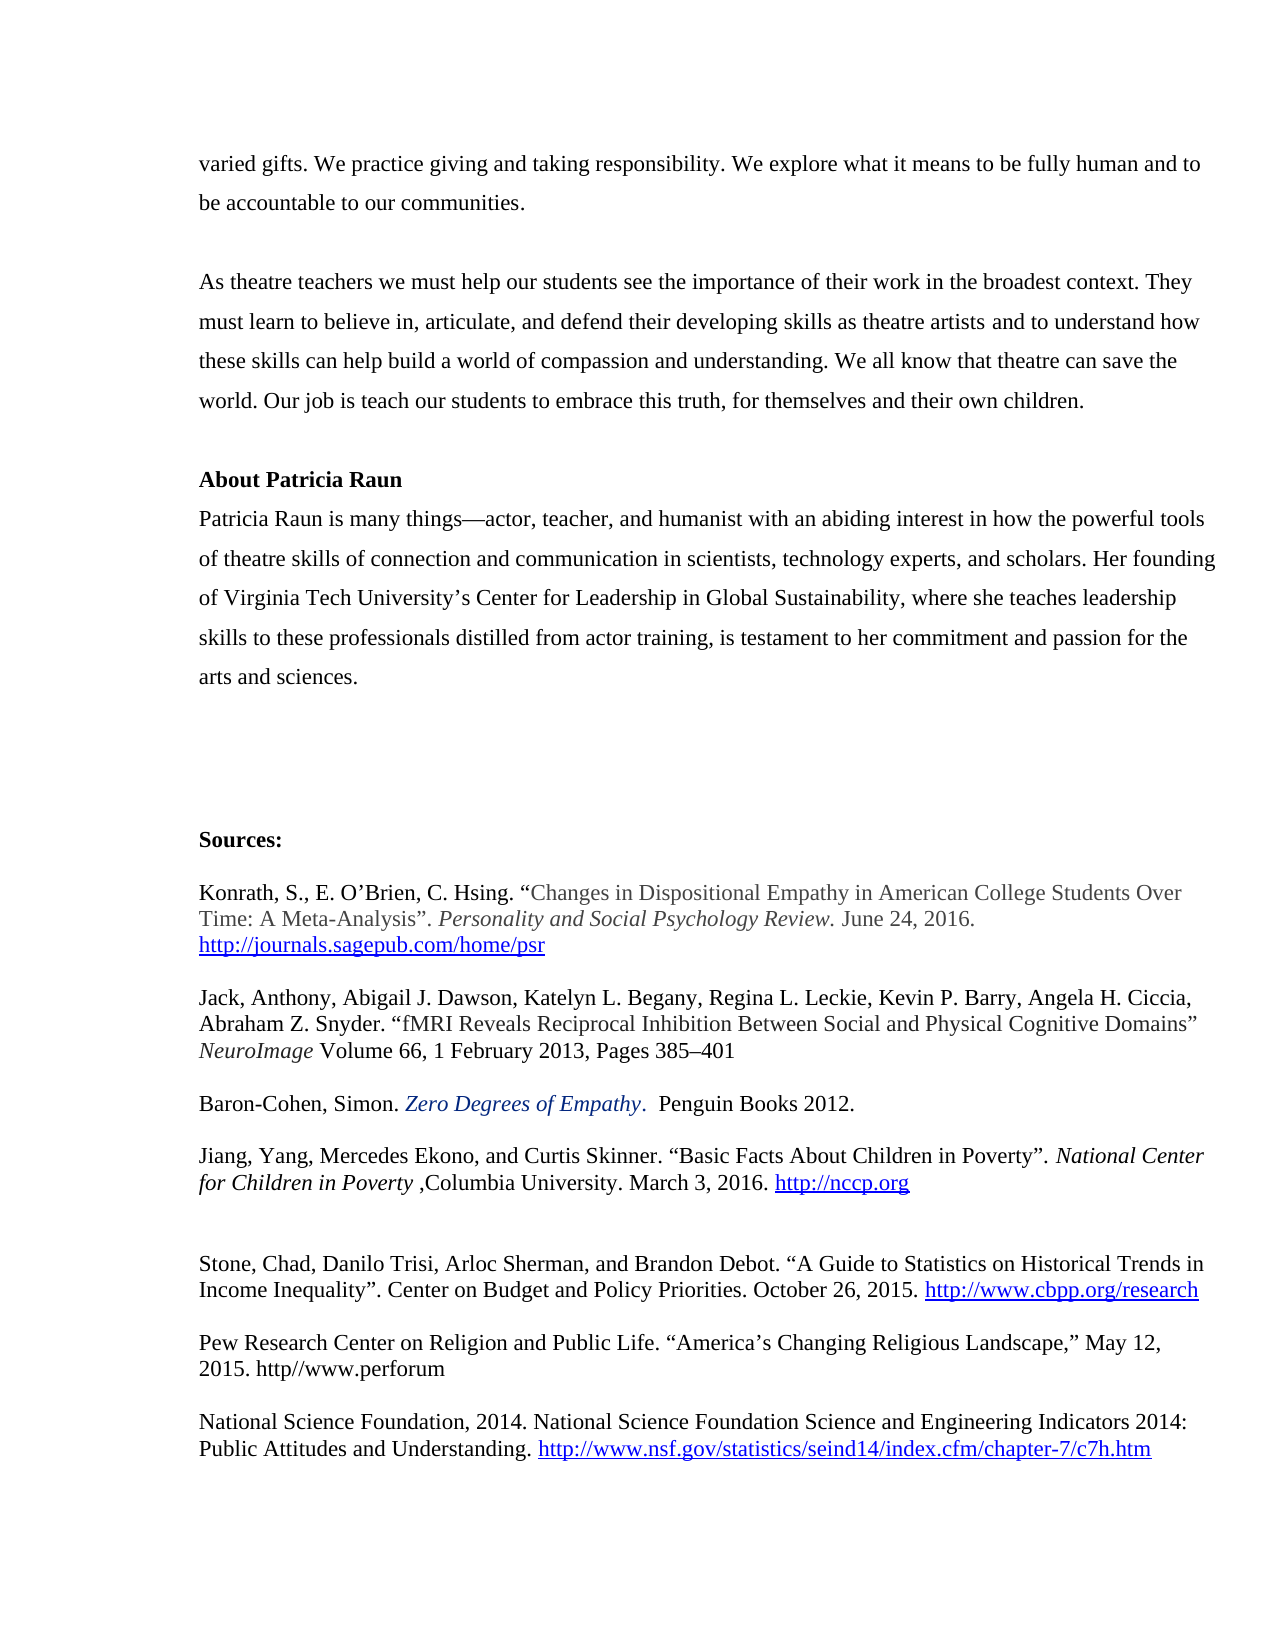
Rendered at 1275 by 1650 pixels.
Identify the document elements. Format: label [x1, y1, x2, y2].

table_header [188, 150, 1229, 1487]
